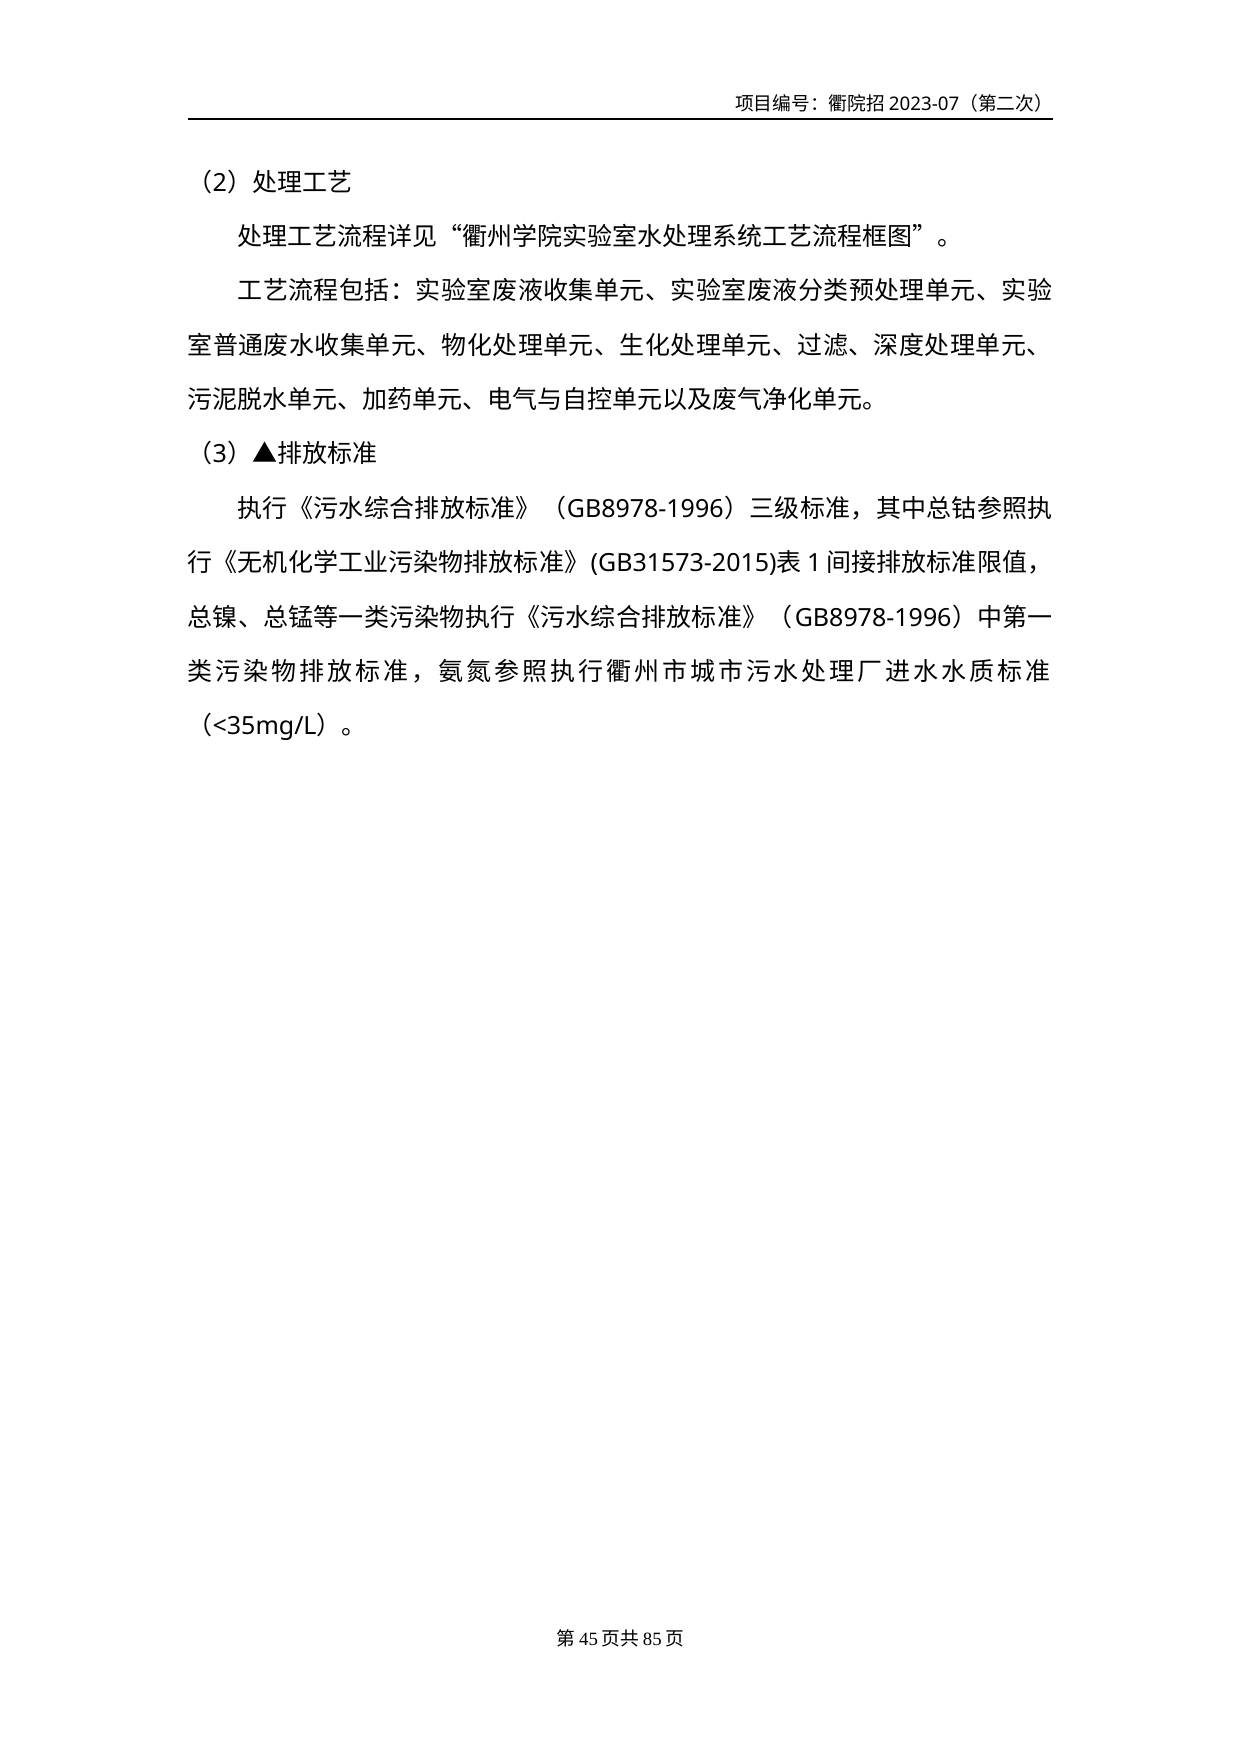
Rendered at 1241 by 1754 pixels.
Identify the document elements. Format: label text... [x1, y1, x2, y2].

text （2）处理工艺 [187, 162, 1053, 198]
text 处理工艺流程详见“衢州学院实验室水处理系统工艺流程框图”。 [187, 216, 1053, 253]
text （3）▲排放标准 [187, 434, 1053, 470]
text 执行《污水综合排放标准》（GB8978-1996）三级标准，其中总钴参照执行《无机化学工业污染物排放标准》(GB31573-2015)表1间接排放标准限值，总镍、总锰等一类污染物执行《污水综合排放标准》（GB8978-1996）中第一类污染物排放标准，氨氮参照执行衢州市城市污水处理厂进水水质标准（<35mg/L）。 [187, 488, 1053, 742]
text 工艺流程包括：实验室废液收集单元、实验室废液分类预处理单元、实验室普通废水收集单元、物化处理单元、生化处理单元、过滤、深度处理单元、污泥脱水单元、加药单元、电气与自控单元以及废气净化单元。 [187, 271, 1053, 416]
